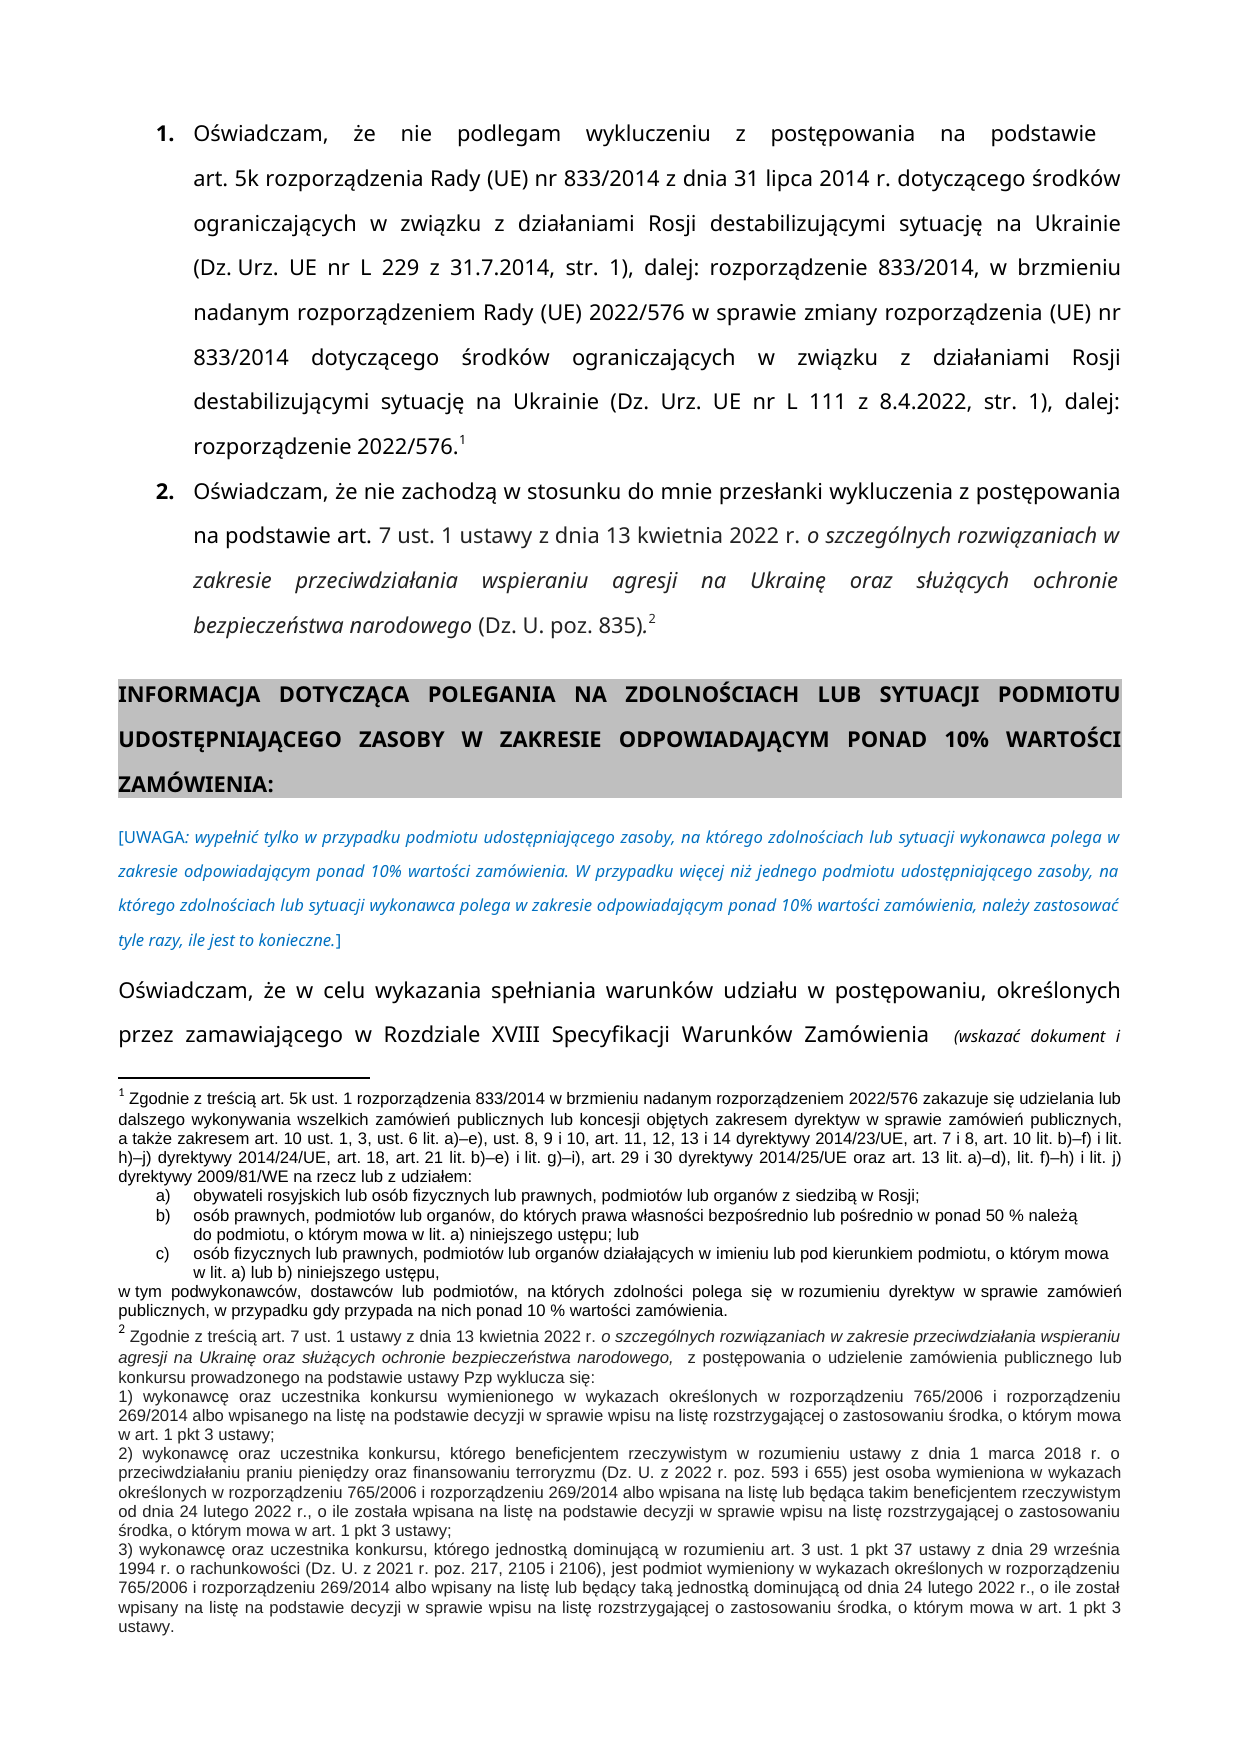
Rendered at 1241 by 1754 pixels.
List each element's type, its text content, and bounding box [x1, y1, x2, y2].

list Oświadczam, że nie podlegam wykluczeniu z postępowania na podstawie art. 5k rozporządzenia Rady (UE) nr 833/2014 z dnia 31 lipca 2014 r. dotyczącego środków ograniczających w związku z działaniami Rosji destabilizującymi sytuację na Ukrainie (Dz. Urz. UE nr L 229 z 31.7.2014, str. 1), dalej: rozporządzenie 833/2014, w brzmieniu nadanym rozporządzeniem Rady (UE) 2022/576 w sprawie zmiany rozporządzenia (UE) nr 833/2014 dotyczącego środków ograniczających w związku z działaniami Rosji destabilizującymi sytuację na Ukrainie (Dz. Urz. UE nr L 111 z 8.4.2022, str. 1), dalej: rozporządzenie 2022/576. [156, 118, 1122, 461]
text Oświadczam, że w celu wykazania spełniania warunków udziału w postępowaniu, określonych przez zamawiającego w Rozdziale XVIII Specyfikacji Warunków Zamówienia (wskazać dokument i właściwą jednostkę redakcyjną dokumentu, w której określono warunki udziału w postępowaniu), polegam na zdolnościach lub sytuacji następującego podmiotu udostępniającego zasoby: ………………………………………………………………………………………………………..……………………………...…………………………………….… (podać pełną nazwę/firmę, adres, a także w zależności od podmiotu: NIP/PESEL, KRS/CEiDG), w następującym zakresie: ……………..……………………………………………………………………………………………………………………… (określić odpowiedni zakres udostępnianych zasobów dla wskazanego podmiotu), co odpowiada ponad 10% wartości przedmiotowego zamówienia. [118, 975, 1122, 1049]
list Oświadczam, że nie zachodzą w stosunku do mnie przesłanki wykluczenia z postępowania na podstawie art. 7 ust. 1 ustawy z dnia 13 kwietnia 2022 r. o szczególnych rozwiązaniach w zakresie przeciwdziałania wspieraniu agresji na Ukrainę oraz służących ochronie bezpieczeństwa narodowego (Dz. U. poz. 835). [156, 476, 1122, 639]
text [UWAGA: wypełnić tylko w przypadku podmiotu udostępniającego zasoby, na którego zdolnościach lub sytuacji wykonawca polega w zakresie odpowiadającym ponad 10% wartości zamówienia. W przypadku więcej niż jednego podmiotu udostępniającego zasoby, na którego zdolnościach lub sytuacji wykonawca polega w zakresie odpowiadającym ponad 10% wartości zamówienia, należy zastosować tyle razy, ile jest to konieczne.] [118, 826, 1122, 951]
text INFORMACJA DOTYCZĄCA POLEGANIA NA ZDOLNOŚCIACH LUB SYTUACJI PODMIOTU UDOSTĘPNIAJĄCEGO ZASOBY W ZAKRESIE ODPOWIADAJĄCYM PONAD 10% WARTOŚCI ZAMÓWIENIA: [118, 679, 1122, 798]
